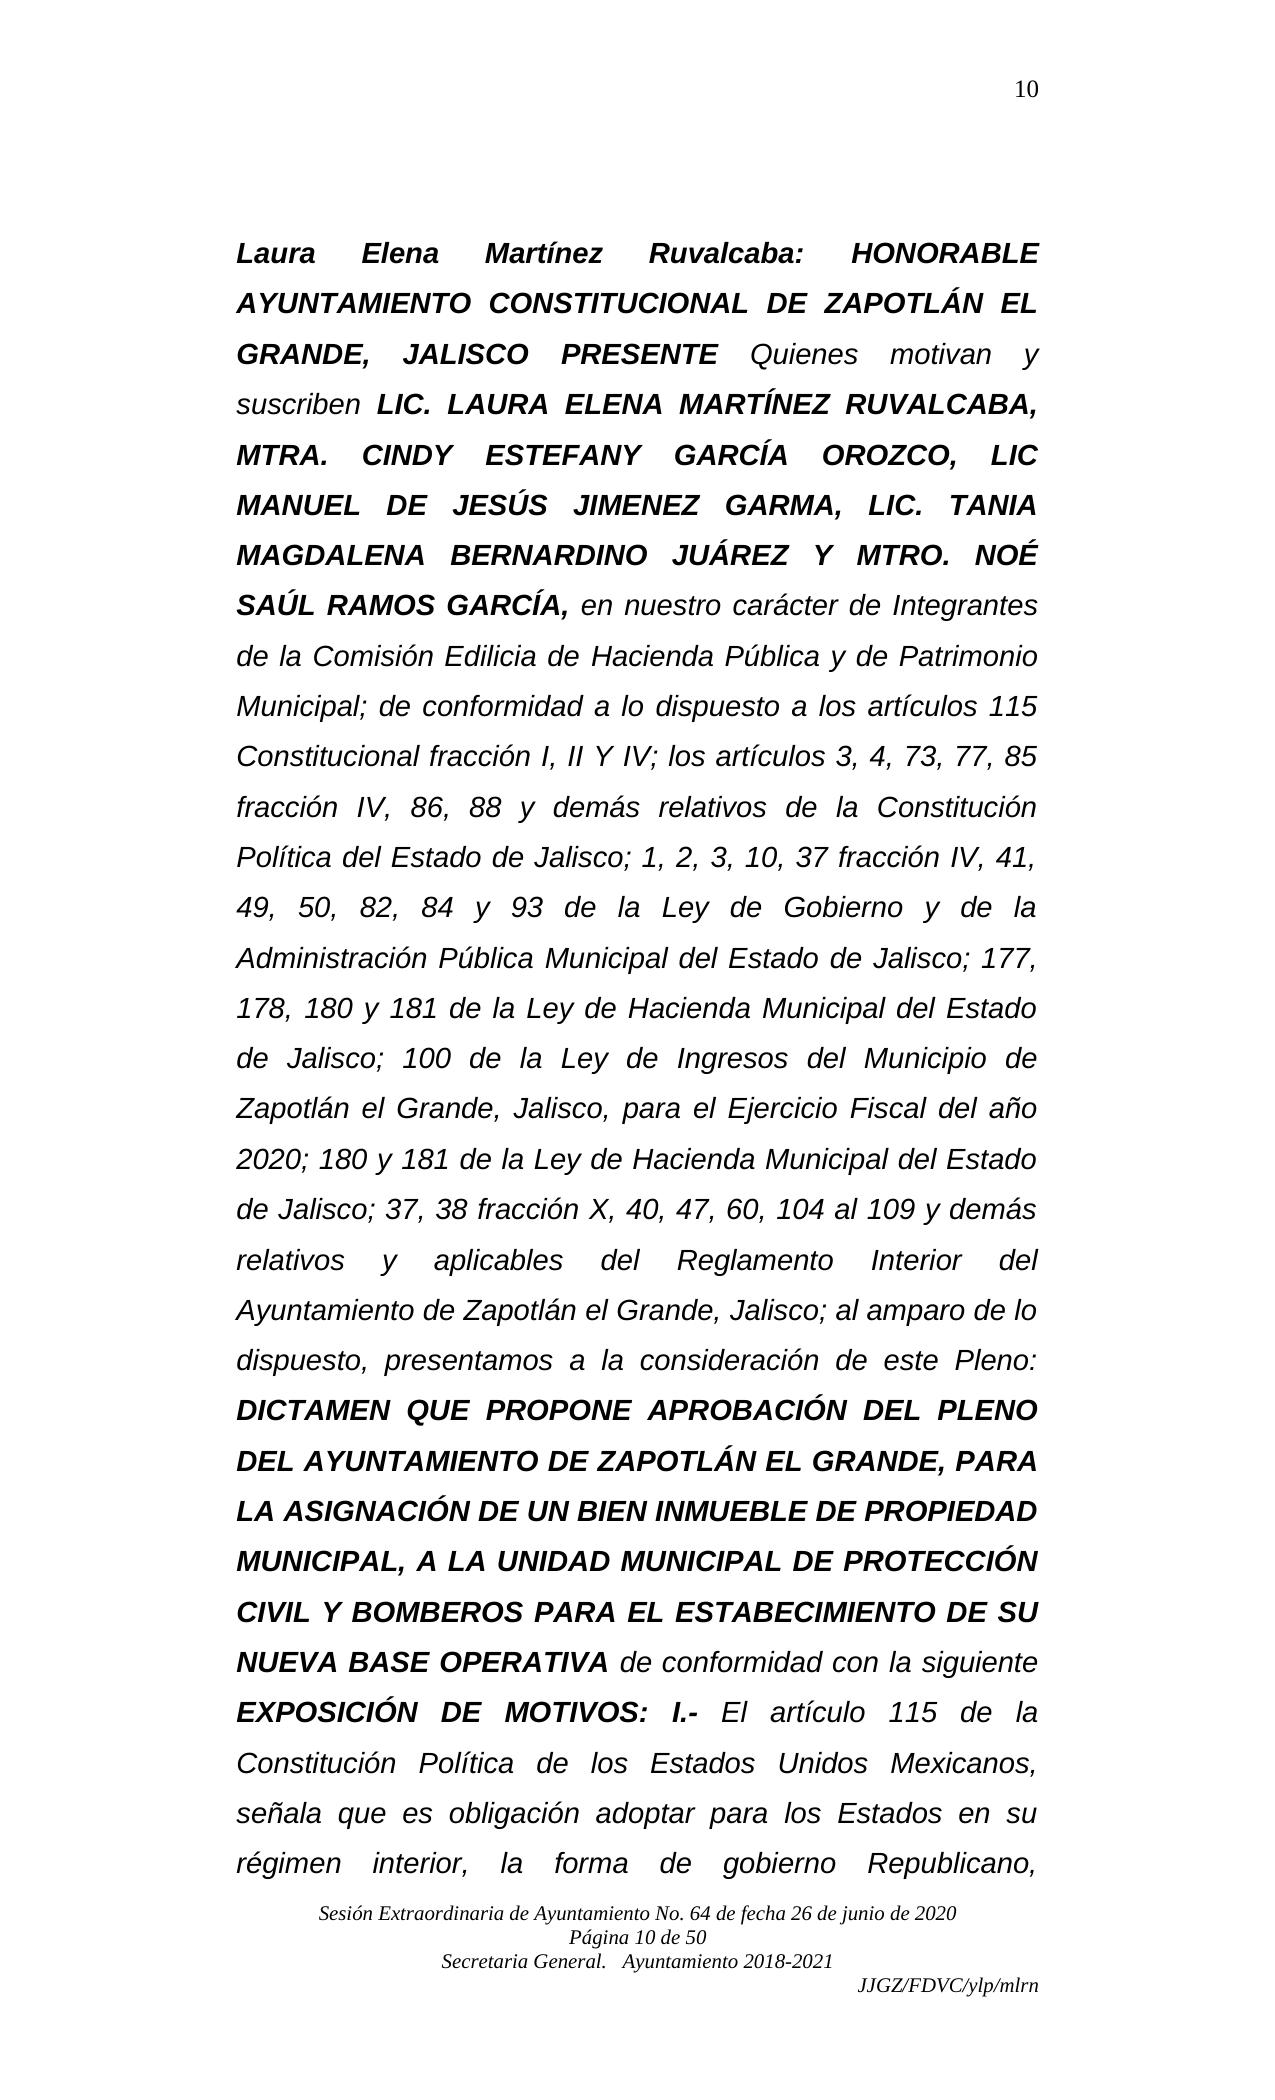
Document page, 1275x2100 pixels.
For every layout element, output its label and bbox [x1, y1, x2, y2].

text [236, 236, 1039, 1880]
